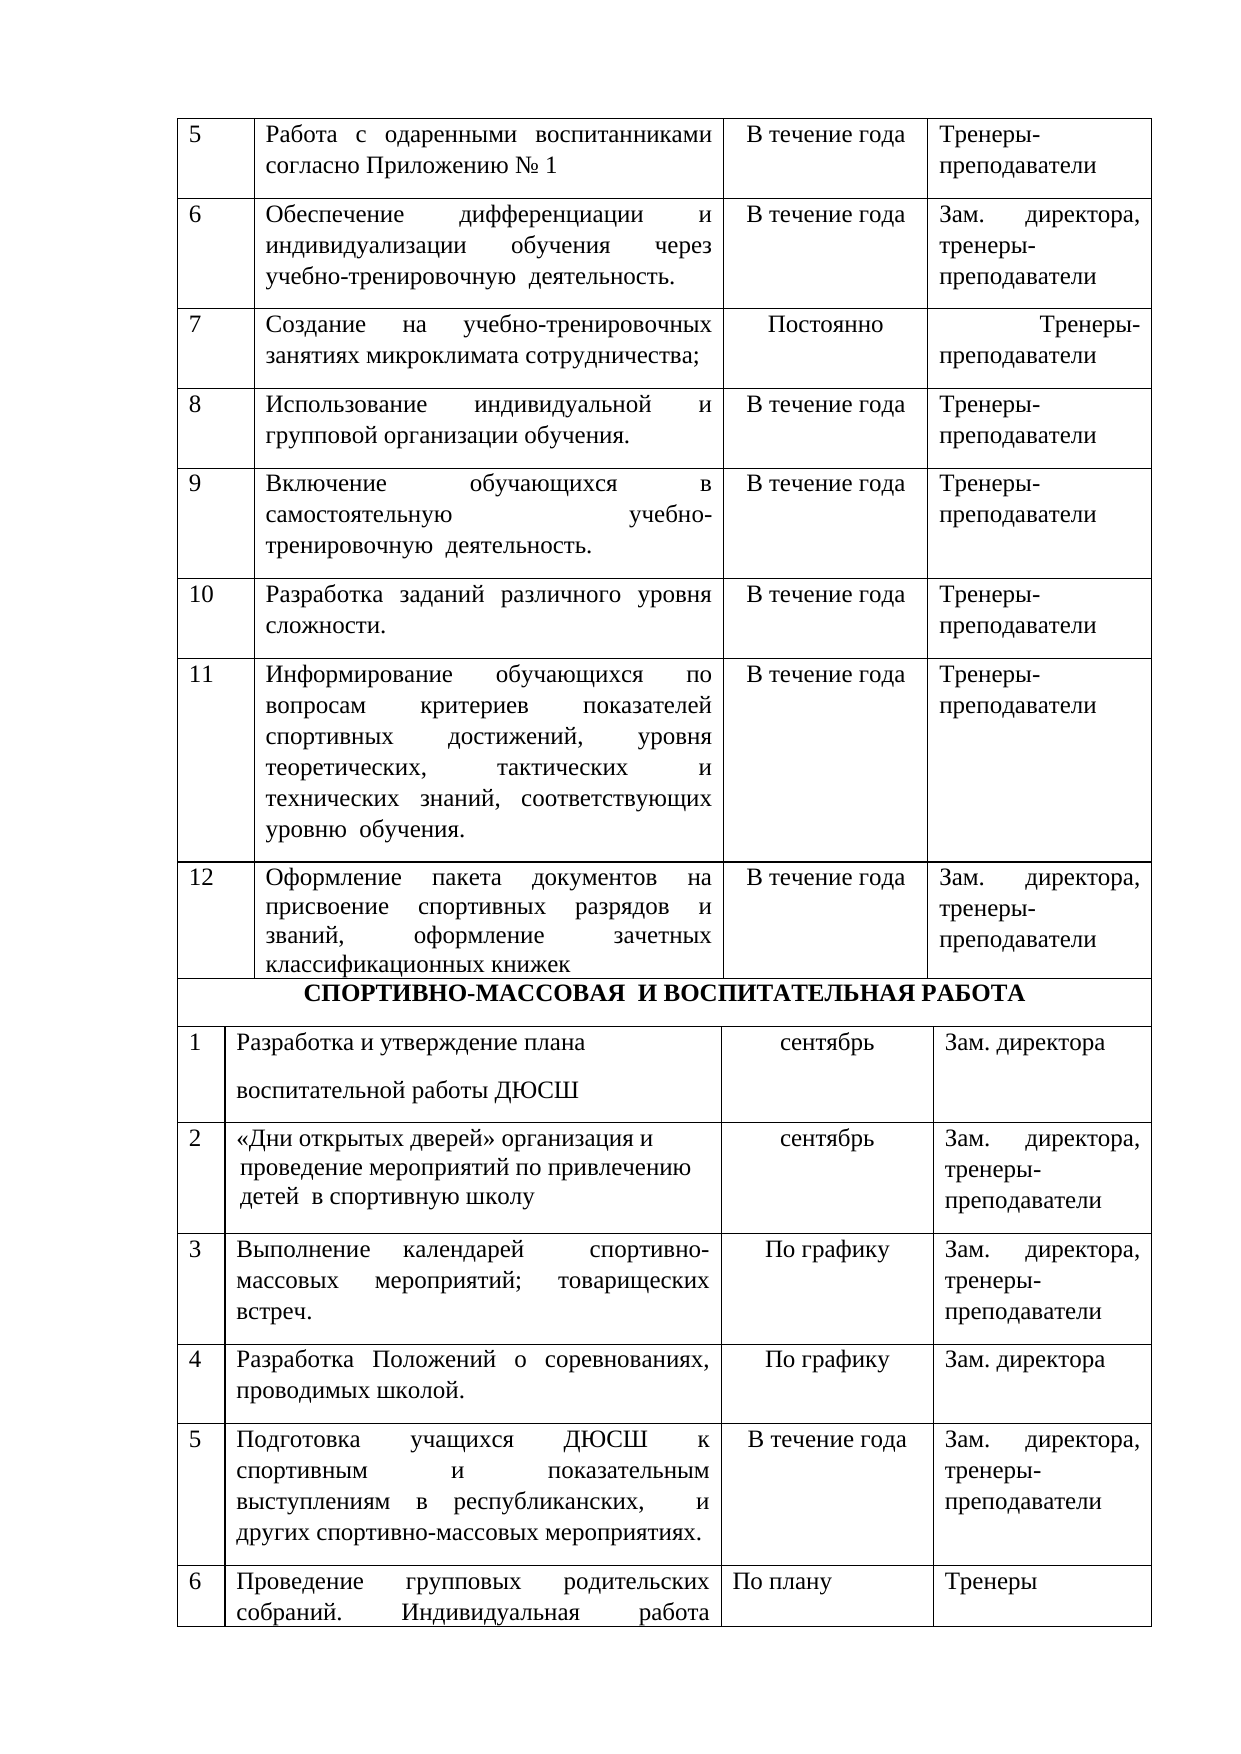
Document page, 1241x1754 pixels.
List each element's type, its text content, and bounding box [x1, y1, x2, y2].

table_cell Тренеры-преподаватели [928, 119, 1151, 198]
table_cell Разработка заданий различного уровня сложности. [255, 579, 723, 658]
table_cell Зам. директора, тренеры-преподаватели [934, 1123, 1151, 1233]
table_cell Зам. директора, тренеры-преподаватели [934, 1424, 1151, 1565]
table_cell Обеспечение дифференциации и индивидуализации обучения через учебно-тренировочную деятельность. [255, 199, 723, 308]
table_cell По графику [722, 1234, 933, 1343]
table_cell сентябрь [722, 1027, 933, 1122]
table_cell По плану [722, 1566, 933, 1626]
table_cell 5 [178, 119, 254, 198]
table_cell В течение года [722, 1424, 933, 1565]
table_cell В течение года [724, 199, 927, 308]
table_cell Тренеры-преподаватели [928, 469, 1151, 578]
table_cell Работа с одаренными воспитанниками согласно Приложению № 1 [255, 119, 723, 198]
table_cell 3 [178, 1234, 224, 1343]
table_cell 10 [178, 579, 254, 658]
table_cell 1 [178, 1027, 224, 1122]
table_cell В течение года [724, 389, 927, 467]
table_cell 2 [178, 1123, 224, 1233]
table_cell 6 [178, 1566, 224, 1626]
table_cell 7 [178, 309, 254, 388]
table_cell «Дни открытых дверей» организация и проведение мероприятий по привлечению детей в спортивную школу [226, 1123, 721, 1233]
table_cell 9 [178, 469, 254, 578]
table_cell СПОРТИВНО-МАССОВАЯ И ВОСПИТАТЕЛЬНАЯ РАБОТА [178, 979, 1151, 1026]
table_cell Разработка Положений о соревнованиях, проводимых школой. [226, 1345, 721, 1423]
table_cell По графику [722, 1345, 933, 1423]
table_cell сентябрь [722, 1123, 933, 1233]
table_cell Тренеры-преподаватели [928, 389, 1151, 467]
table_cell 4 [178, 1345, 224, 1423]
table_cell Зам. директора [934, 1027, 1151, 1122]
table_cell 12 [178, 863, 254, 977]
table_cell 5 [178, 1424, 224, 1565]
table_cell В течение года [724, 863, 927, 977]
table_cell Создание на учебно-тренировочных занятиях микроклимата сотрудничества; [255, 309, 723, 388]
table_cell В течение года [724, 659, 927, 861]
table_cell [226, 1566, 721, 1626]
table_cell Тренеры [934, 1566, 1151, 1626]
table_cell Информирование обучающихся по вопросам критериев показателей спортивных достижений, уровня теоретических, тактических и технических знаний, соответствующих уровню обучения. [255, 659, 723, 861]
table_cell Постоянно [724, 309, 927, 388]
table_cell Тренеры-преподаватели [928, 309, 1151, 388]
table_cell В течение года [724, 469, 927, 578]
table_cell Зам. директора, тренеры-преподаватели [928, 863, 1151, 977]
table_cell Зам. директора [934, 1345, 1151, 1423]
table_cell Разработка и утверждение плана воспитательной работы ДЮСШ [226, 1027, 721, 1122]
table_cell Использование индивидуальной и групповой организации обучения. [255, 389, 723, 467]
table_cell Зам. директора, тренеры-преподаватели [928, 199, 1151, 308]
table_cell Тренеры-преподаватели [928, 659, 1151, 861]
table_cell 6 [178, 199, 254, 308]
table_cell Включение обучающихся в самостоятельную учебно- тренировочную деятельность. [255, 469, 723, 578]
table_cell Оформление пакета документов на присвоение спортивных разрядов и званий, оформление зачетных классификационных книжек [255, 863, 723, 977]
table_cell Тренеры-преподаватели [928, 579, 1151, 658]
table_cell 8 [178, 389, 254, 467]
table_cell Зам. директора, тренеры-преподаватели [934, 1234, 1151, 1343]
table_cell В течение года [724, 119, 927, 198]
table_cell Подготовка учащихся ДЮСШ к спортивным и показательным выступлениям в республиканских, и других спортивно-массовых мероприятиях. [226, 1424, 721, 1565]
table_cell В течение года [724, 579, 927, 658]
table_cell Выполнение календарей спортивно-массовых мероприятий; товарищеских встреч. [226, 1234, 721, 1343]
table_cell 11 [178, 659, 254, 861]
